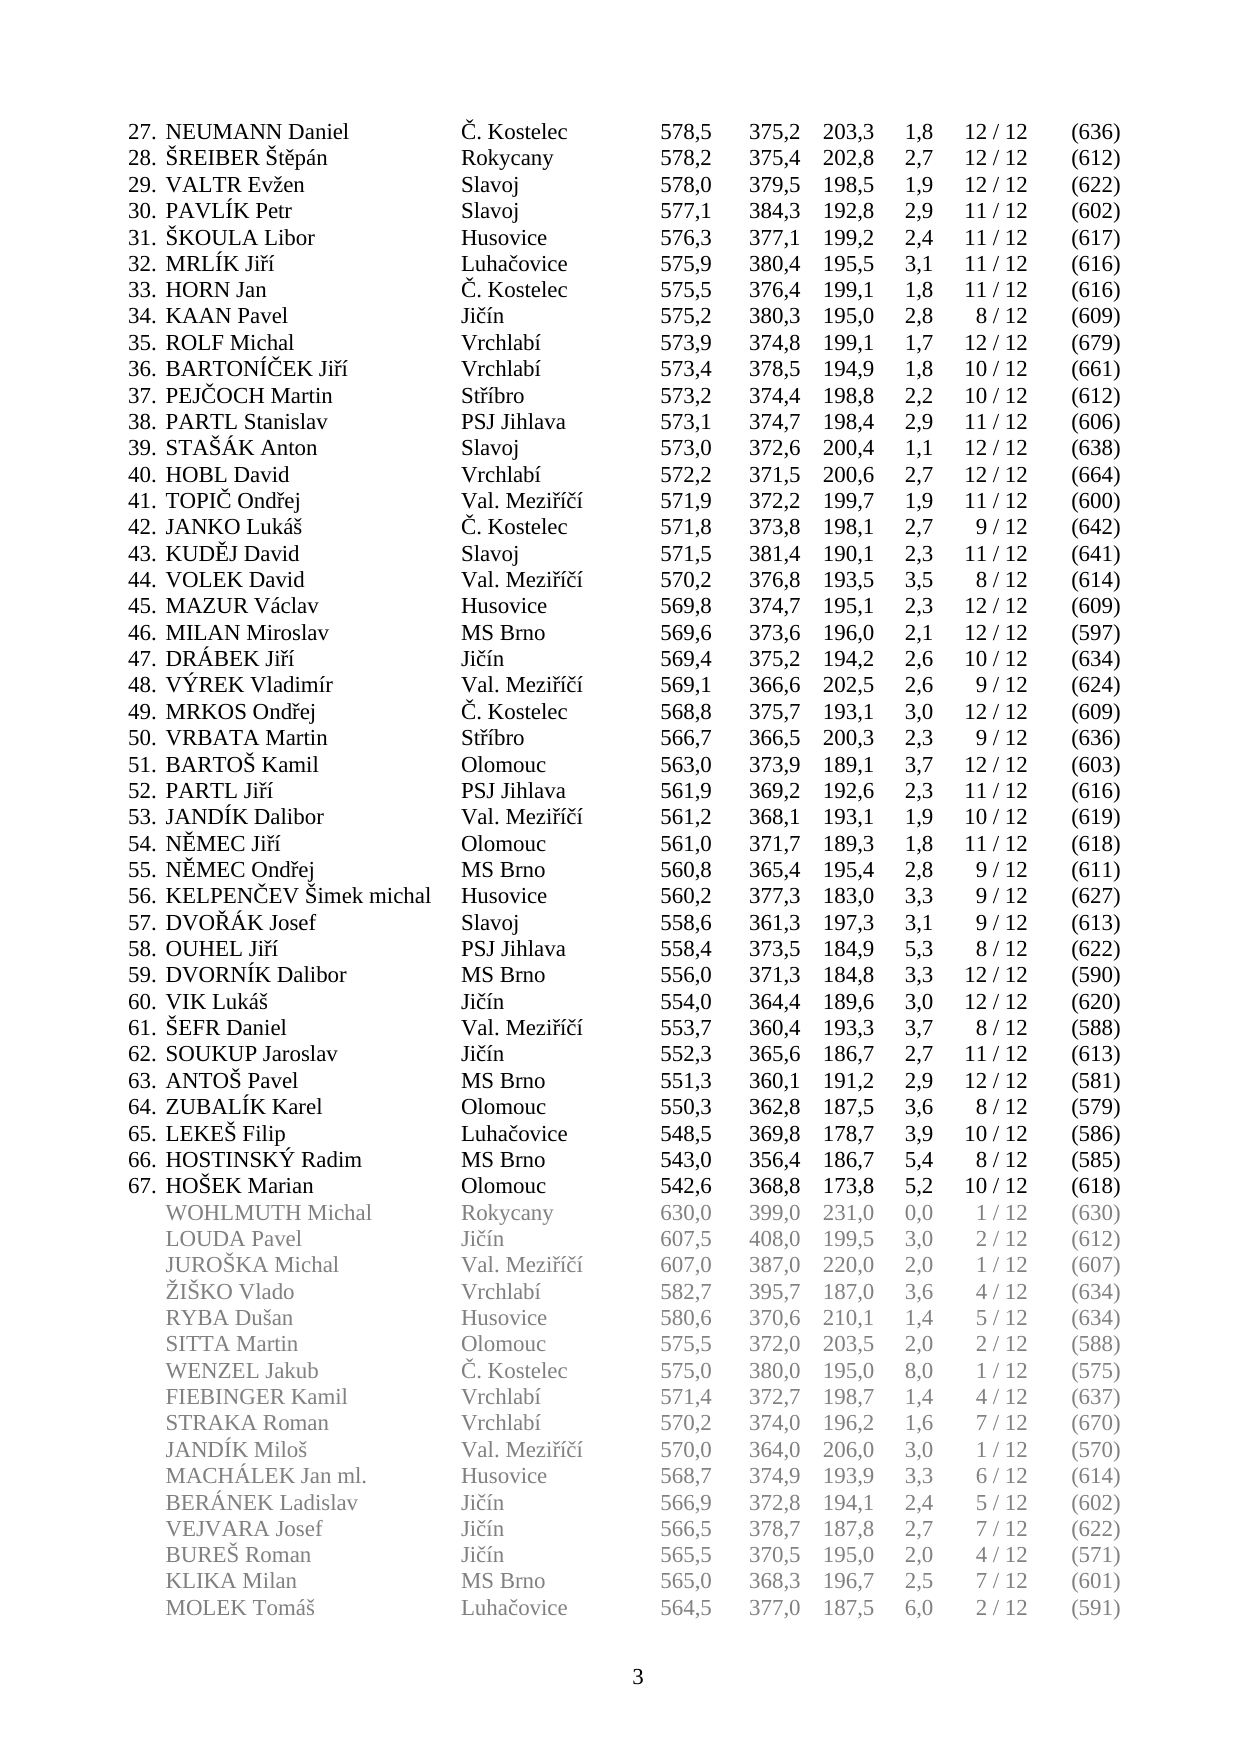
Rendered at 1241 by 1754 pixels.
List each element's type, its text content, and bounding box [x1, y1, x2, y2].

text FIEBINGER Kamil Vrchlabí 571,4 372,7 198,7 1,4 4 / 12 (637) [106, 1383, 1134, 1409]
text 47. DRÁBEK Jiří Jičín 569,4 375,2 194,2 2,6 10 / 12 (634) [106, 645, 1134, 672]
text 52. PARTL Jiří PSJ Jihlava 561,9 369,2 192,6 2,3 11 / 12 (616) [106, 777, 1134, 803]
text JANDÍK Miloš Val. Meziříčí 570,0 364,0 206,0 3,0 1 / 12 (570) [106, 1436, 1134, 1462]
text MACHÁLEK Jan ml. Husovice 568,7 374,9 193,9 3,3 6 / 12 (614) [106, 1462, 1134, 1488]
text 33. HORN Jan Č. Kostelec 575,5 376,4 199,1 1,8 11 / 12 (616) [106, 276, 1134, 303]
text 32. MRLÍK Jiří Luhačovice 575,9 380,4 195,5 3,1 11 / 12 (616) [106, 250, 1134, 276]
text 66. HOSTINSKÝ Radim MS Brno 543,0 356,4 186,7 5,4 8 / 12 (585) [106, 1146, 1134, 1172]
text BERÁNEK Ladislav Jičín 566,9 372,8 194,1 2,4 5 / 12 (602) [106, 1488, 1134, 1515]
text 50. VRBATA Martin Stříbro 566,7 366,5 200,3 2,3 9 / 12 (636) [106, 724, 1134, 751]
text 56. KELPENČEV Šimek michal Husovice 560,2 377,3 183,0 3,3 9 / 12 (627) [106, 882, 1134, 909]
text WOHLMUTH Michal Rokycany 630,0 399,0 231,0 0,0 1 / 12 (630) [106, 1199, 1134, 1225]
text 35. ROLF Michal Vrchlabí 573,9 374,8 199,1 1,7 12 / 12 (679) [106, 329, 1134, 355]
text 57. DVOŘÁK Josef Slavoj 558,6 361,3 197,3 3,1 9 / 12 (613) [106, 909, 1134, 935]
text 65. LEKEŠ Filip Luhačovice 548,5 369,8 178,7 3,9 10 / 12 (586) [106, 1119, 1134, 1146]
text 46. MILAN Miroslav MS Brno 569,6 373,6 196,0 2,1 12 / 12 (597) [106, 619, 1134, 645]
text WENZEL Jakub Č. Kostelec 575,0 380,0 195,0 8,0 1 / 12 (575) [106, 1357, 1134, 1383]
text 42. JANKO Lukáš Č. Kostelec 571,8 373,8 198,1 2,7 9 / 12 (642) [106, 513, 1134, 540]
text VEJVARA Josef Jičín 566,5 378,7 187,8 2,7 7 / 12 (622) [106, 1515, 1134, 1541]
text 38. PARTL Stanislav PSJ Jihlava 573,1 374,7 198,4 2,9 11 / 12 (606) [106, 408, 1134, 434]
text JUROŠKA Michal Val. Meziříčí 607,0 387,0 220,0 2,0 1 / 12 (607) [106, 1251, 1134, 1278]
text 62. SOUKUP Jaroslav Jičín 552,3 365,6 186,7 2,7 11 / 12 (613) [106, 1041, 1134, 1067]
text BUREŠ Roman Jičín 565,5 370,5 195,0 2,0 4 / 12 (571) [106, 1541, 1134, 1568]
text 60. VIK Lukáš Jičín 554,0 364,4 189,6 3,0 12 / 12 (620) [106, 988, 1134, 1014]
text 40. HOBL David Vrchlabí 572,2 371,5 200,6 2,7 12 / 12 (664) [106, 461, 1134, 487]
text RYBA Dušan Husovice 580,6 370,6 210,1 1,4 5 / 12 (634) [106, 1304, 1134, 1330]
text ŽIŠKO Vlado Vrchlabí 582,7 395,7 187,0 3,6 4 / 12 (634) [106, 1278, 1134, 1304]
text MOLEK Tomáš Luhačovice 564,5 377,0 187,5 6,0 2 / 12 (591) [106, 1594, 1134, 1620]
text 48. VÝREK Vladimír Val. Meziříčí 569,1 366,6 202,5 2,6 9 / 12 (624) [106, 672, 1134, 698]
text 61. ŠEFR Daniel Val. Meziříčí 553,7 360,4 193,3 3,7 8 / 12 (588) [106, 1014, 1134, 1041]
text 55. NĚMEC Ondřej MS Brno 560,8 365,4 195,4 2,8 9 / 12 (611) [106, 856, 1134, 882]
text 54. NĚMEC Jiří Olomouc 561,0 371,7 189,3 1,8 11 / 12 (618) [106, 830, 1134, 856]
text 63. ANTOŠ Pavel MS Brno 551,3 360,1 191,2 2,9 12 / 12 (581) [106, 1067, 1134, 1093]
text STRAKA Roman Vrchlabí 570,2 374,0 196,2 1,6 7 / 12 (670) [106, 1409, 1134, 1436]
text 31. ŠKOULA Libor Husovice 576,3 377,1 199,2 2,4 11 / 12 (617) [106, 223, 1134, 250]
text 53. JANDÍK Dalibor Val. Meziříčí 561,2 368,1 193,1 1,9 10 / 12 (619) [106, 803, 1134, 830]
text LOUDA Pavel Jičín 607,5 408,0 199,5 3,0 2 / 12 (612) [106, 1225, 1134, 1251]
text 30. PAVLÍK Petr Slavoj 577,1 384,3 192,8 2,9 11 / 12 (602) [106, 197, 1134, 223]
text 36. BARTONÍČEK Jiří Vrchlabí 573,4 378,5 194,9 1,8 10 / 12 (661) [106, 355, 1134, 382]
text 29. VALTR Evžen Slavoj 578,0 379,5 198,5 1,9 12 / 12 (622) [106, 171, 1134, 197]
text 45. MAZUR Václav Husovice 569,8 374,7 195,1 2,3 12 / 12 (609) [106, 592, 1134, 619]
text KLIKA Milan MS Brno 565,0 368,3 196,7 2,5 7 / 12 (601) [106, 1568, 1134, 1594]
text 64. ZUBALÍK Karel Olomouc 550,3 362,8 187,5 3,6 8 / 12 (579) [106, 1093, 1134, 1119]
text 44. VOLEK David Val. Meziříčí 570,2 376,8 193,5 3,5 8 / 12 (614) [106, 566, 1134, 592]
text SITTA Martin Olomouc 575,5 372,0 203,5 2,0 2 / 12 (588) [106, 1330, 1134, 1357]
text 39. STAŠÁK Anton Slavoj 573,0 372,6 200,4 1,1 12 / 12 (638) [106, 434, 1134, 461]
text 67. HOŠEK Marian Olomouc 542,6 368,8 173,8 5,2 10 / 12 (618) [106, 1172, 1134, 1199]
text 59. DVORNÍK Dalibor MS Brno 556,0 371,3 184,8 3,3 12 / 12 (590) [106, 961, 1134, 988]
text 51. BARTOŠ Kamil Olomouc 563,0 373,9 189,1 3,7 12 / 12 (603) [106, 751, 1134, 777]
text 27. NEUMANN Daniel Č. Kostelec 578,5 375,2 203,3 1,8 12 / 12 (636) [106, 118, 1134, 144]
text 34. KAAN Pavel Jičín 575,2 380,3 195,0 2,8 8 / 12 (609) [106, 303, 1134, 329]
text 58. OUHEL Jiří PSJ Jihlava 558,4 373,5 184,9 5,3 8 / 12 (622) [106, 935, 1134, 961]
text 43. KUDĚJ David Slavoj 571,5 381,4 190,1 2,3 11 / 12 (641) [106, 540, 1134, 566]
text 37. PEJČOCH Martin Stříbro 573,2 374,4 198,8 2,2 10 / 12 (612) [106, 382, 1134, 408]
text 28. ŠREIBER Štěpán Rokycany 578,2 375,4 202,8 2,7 12 / 12 (612) [106, 144, 1134, 171]
text 41. TOPIČ Ondřej Val. Meziříčí 571,9 372,2 199,7 1,9 11 / 12 (600) [106, 487, 1134, 513]
text 49. MRKOS Ondřej Č. Kostelec 568,8 375,7 193,1 3,0 12 / 12 (609) [106, 698, 1134, 724]
